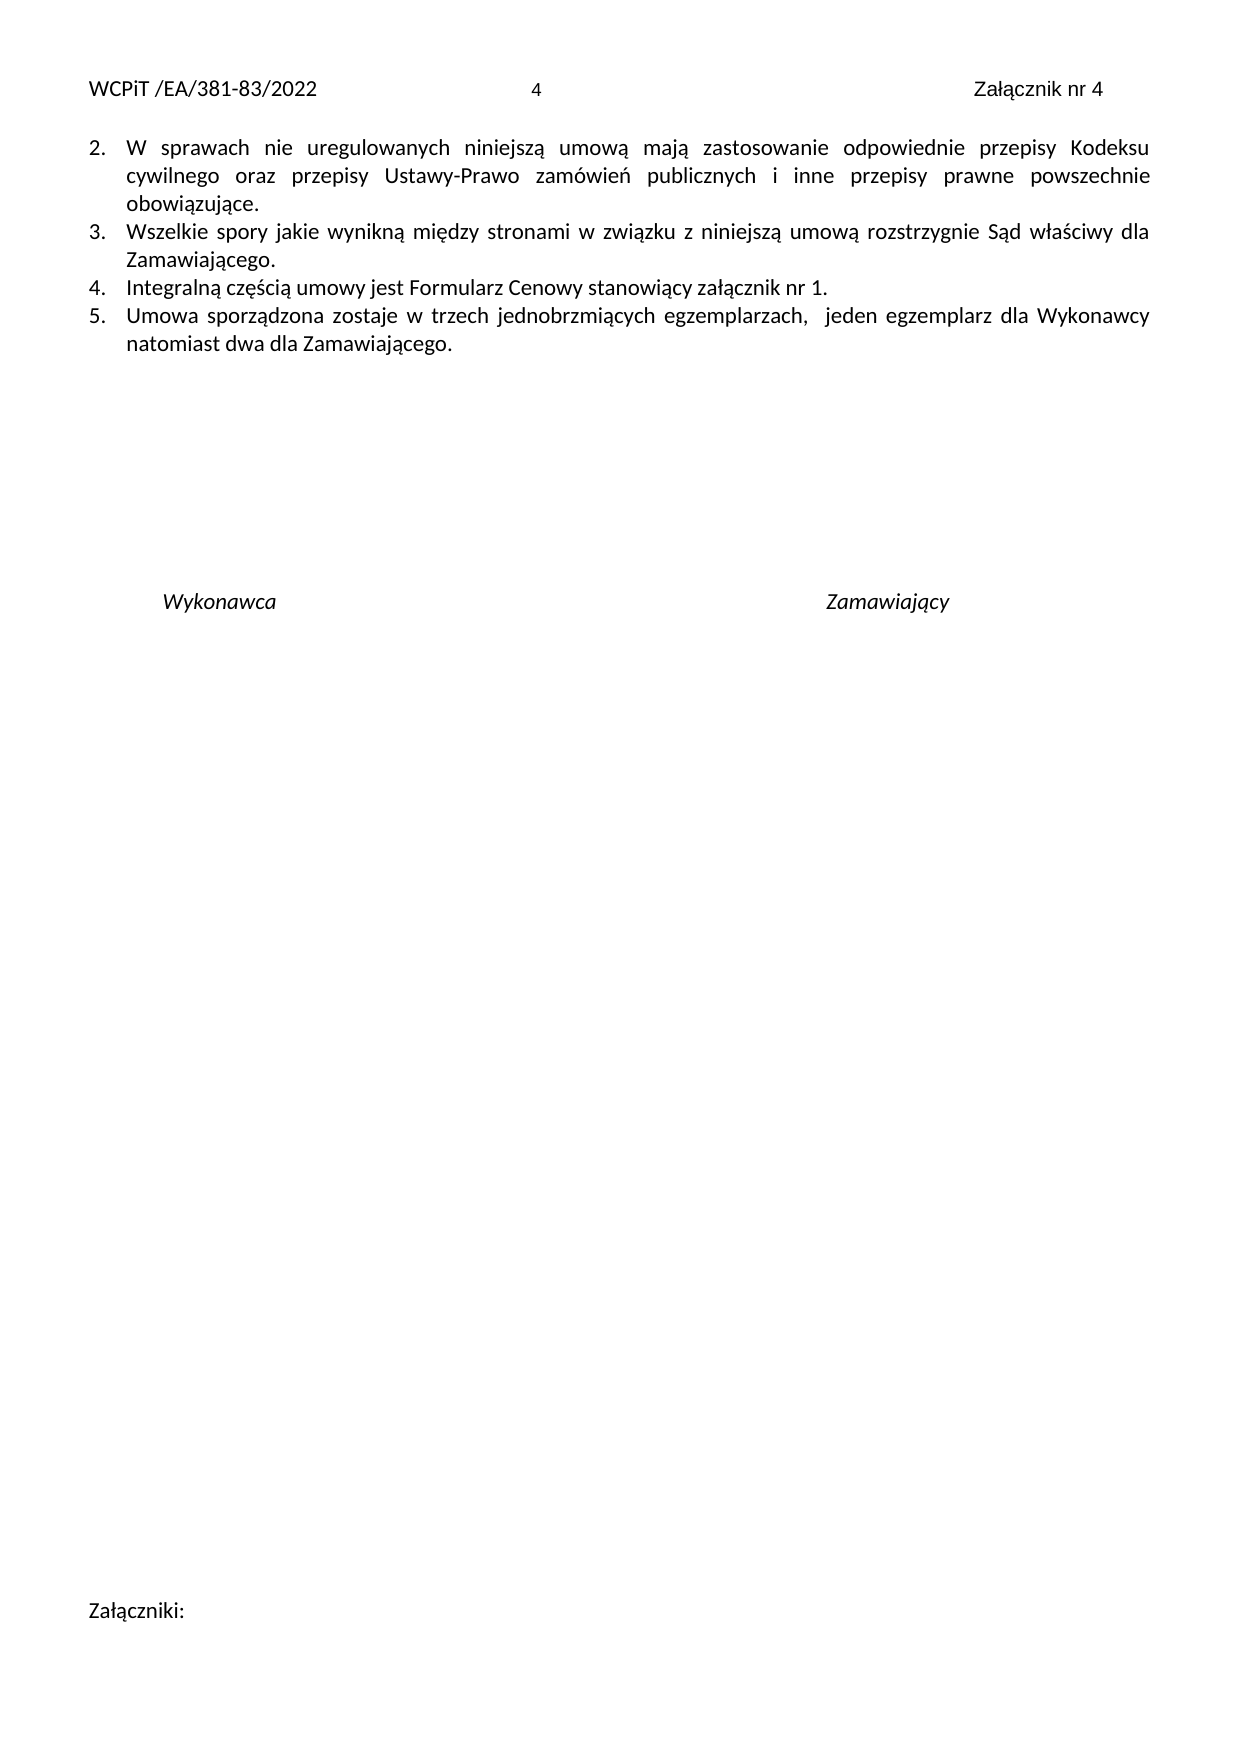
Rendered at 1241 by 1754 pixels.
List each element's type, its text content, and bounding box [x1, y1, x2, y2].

list Umowa sporządzona zostaje w trzech jednobrzmiących egzemplarzach, jeden egzemplarz dla Wykonawcy natomiast dwa dla Zamawiającego. [89, 301, 1152, 357]
list Integralną częścią umowy jest Formularz Cenowy stanowiący załącznik nr 1. [89, 273, 1152, 301]
list Wszelkie spory jakie wynikną między stronami w związku z niniejszą umową rozstrzygnie Sąd właściwy dla Zamawiającego. [89, 217, 1152, 273]
text Załączniki: [89, 1596, 1152, 1624]
subtitle Wykonawca Zamawiający [89, 587, 1152, 616]
list W sprawach nie uregulowanych niniejszą umową mają zastosowanie odpowiednie przepisy oraz przepisy Ustawy-Prawo zamówień publicznych i inne przepisy prawne powszechnie obowiązujące. [89, 133, 1152, 217]
